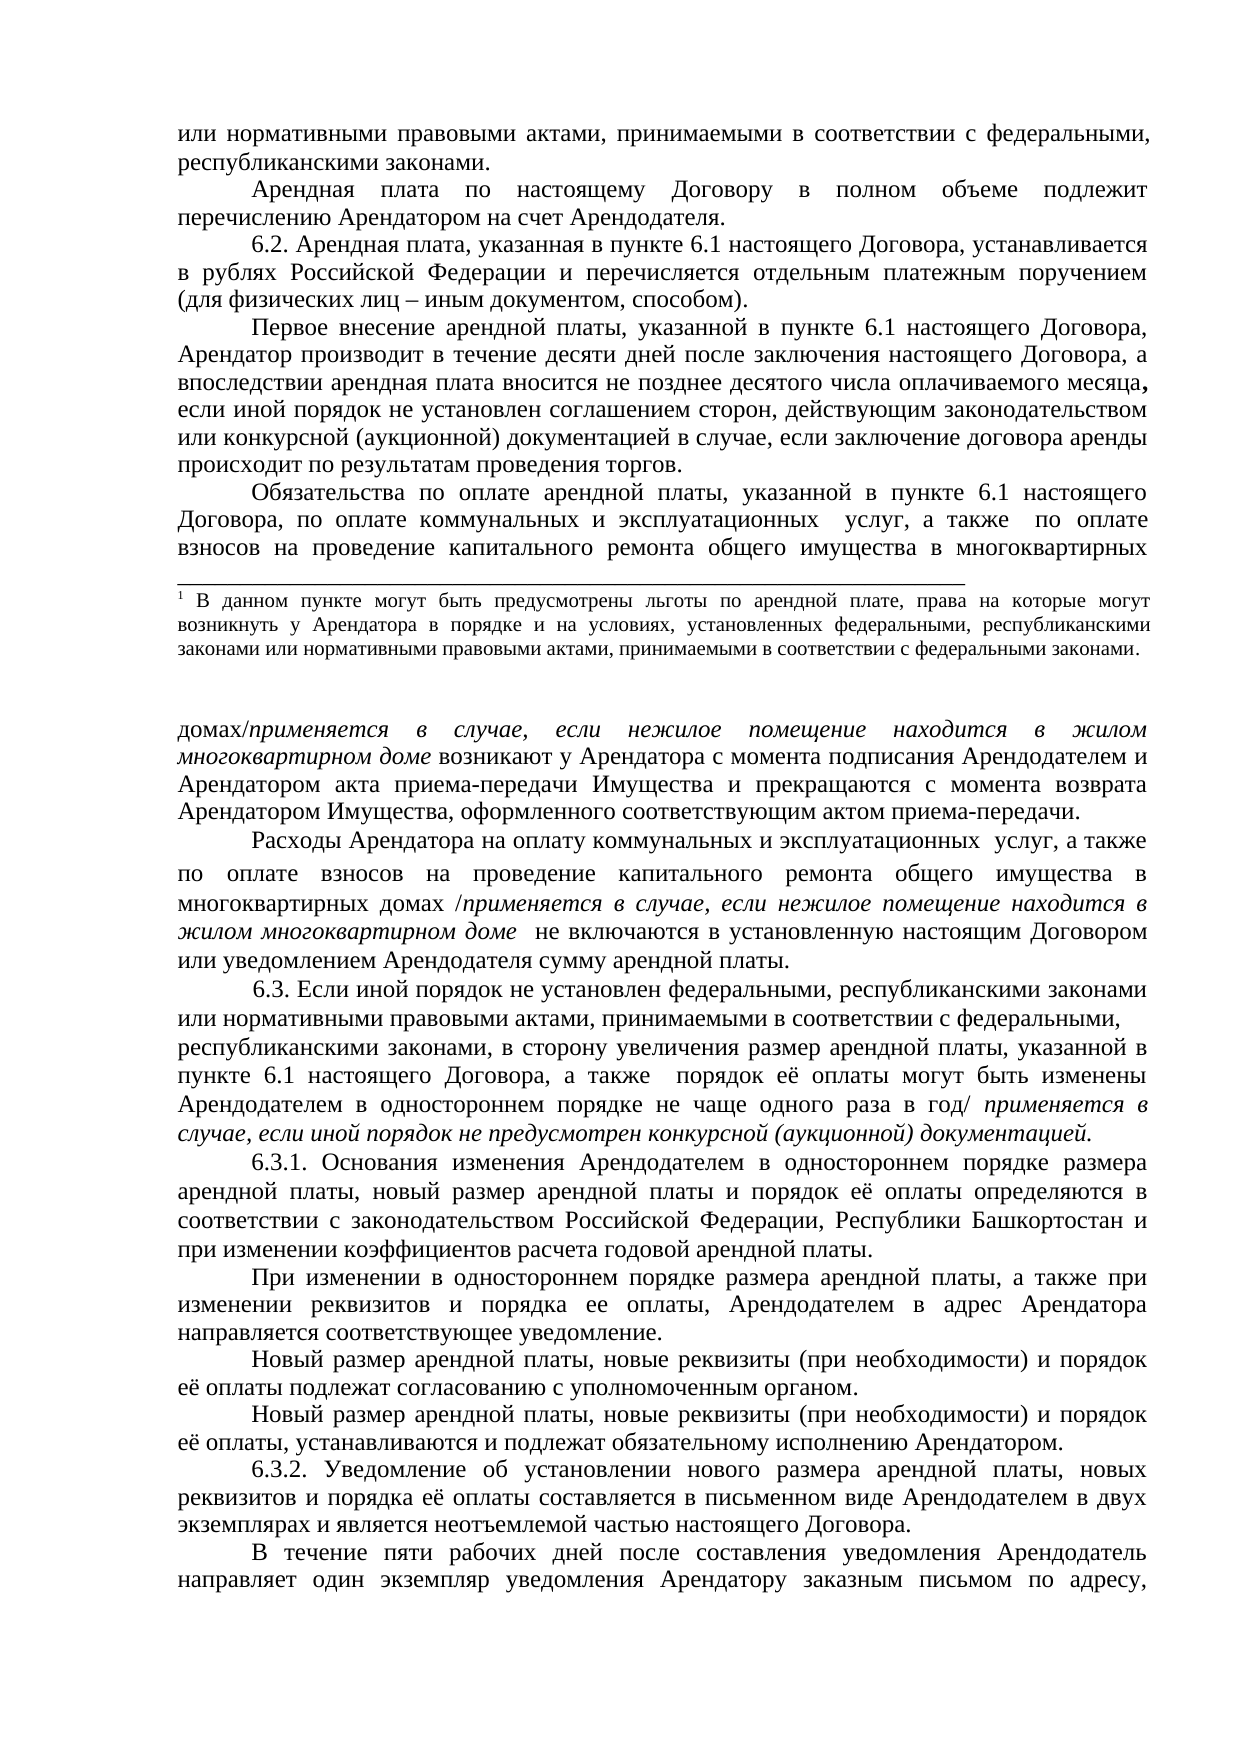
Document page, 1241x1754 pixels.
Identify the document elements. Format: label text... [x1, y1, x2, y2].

text 6.3. Если иной порядок не установлен федеральными, республиканскими законами или нормативными правовыми актами, принимаемыми в соответствии с федеральными, [177, 974, 1148, 1032]
text 6.3.1. Основания изменения Арендодателем в одностороннем порядке размера арендной платы, новый размер арендной платы и порядок её оплаты определяются в соответствии с законодательством Российской Федерации, Республики Башкортостан и при изменении коэффициентов расчета годовой арендной платы. [177, 1148, 1148, 1263]
text Первое внесение арендной платы, указанной в пункте 6.1 настоящего Договора, Арендатор производит в течение десяти дней после заключения настоящего Договора, а впоследствии арендная плата вносится не позднее десятого числа оплачиваемого месяца, если иной порядок не установлен соглашением сторон, действующим законодательством или конкурсной (аукционной) документацией в случае, если заключение договора аренды происходит по результатам проведения торгов. [177, 313, 1148, 478]
text Арендная плата по настоящему Договору в полном объеме подлежит перечислению Арендатором на счет Арендодателя. [177, 176, 1148, 231]
text Новый размер арендной платы, новые реквизиты (при необходимости) и порядок её оплаты подлежат согласованию с уполномоченным органом. [177, 1346, 1148, 1401]
text домах/применяется в случае, если нежилое помещение находится в жилом многоквартирном доме возникают у Арендатора с момента подписания Арендодателем и Арендатором акта приема-передачи Имущества и прекращаются с момента возврата Арендатором Имущества, оформленного соответствующим актом приема-передачи. [177, 715, 1148, 825]
text Обязательства по оплате арендной платы, указанной в пункте 6.1 настоящего Договора, по оплате коммунальных и эксплуатационных услуг, а также по оплате взносов на проведение капитального ремонта общего имущества в многоквартирных _______________________________________________________________ [177, 478, 1148, 588]
text 6.2. Арендная плата, указанная в пункте 6.1 настоящего Договора, устанавливается в рублях Российской Федерации и перечисляется отдельным платежным поручением (для физических лиц – иным документом, способом). [177, 231, 1148, 313]
text Новый размер арендной платы, новые реквизиты (при необходимости) и порядок её оплаты, устанавливаются и подлежат обязательному исполнению Арендатором. [177, 1401, 1148, 1456]
text 6.3.2. Уведомление об установлении нового размера арендной платы, новых реквизитов и порядка её оплаты составляется в письменном виде Арендодателем в двух экземплярах и является неотъемлемой частью настоящего Договора. [177, 1456, 1148, 1538]
text республиканскими законами, в сторону увеличения размер арендной платы, указанной в пункте 6.1 настоящего Договора, а также порядок её оплаты могут быть изменены Арендодателем в одностороннем порядке не чаще одного раза в год/ применяется в случае, если иной порядок не предусмотрен конкурсной (аукционной) документацией. [177, 1032, 1148, 1148]
text При изменении в одностороннем порядке размера арендной платы, а также при изменении реквизитов и порядка ее оплаты, Арендодателем в адрес Арендатора направляется соответствующее уведомление. [177, 1263, 1148, 1346]
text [177, 1538, 1148, 1593]
text Расходы Арендатора на оплату коммунальных и эксплуатационных услуг, а также по оплате взносов на проведение капитального ремонта общего имущества в многоквартирных домах /применяется в случае, если нежилое помещение находится в жилом многоквартирном доме не включаются в установленную настоящим Договором или уведомлением Арендодателя сумму арендной платы. [177, 825, 1148, 974]
text 1 В данном пункте могут быть предусмотрены льготы по арендной плате, права на которые могут возникнуть у Арендатора в порядке и на условиях, установленных федеральными, республиканскими законами или нормативными правовыми актами, принимаемыми в соответствии с федеральными законами. [177, 588, 1152, 660]
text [177, 118, 1152, 176]
